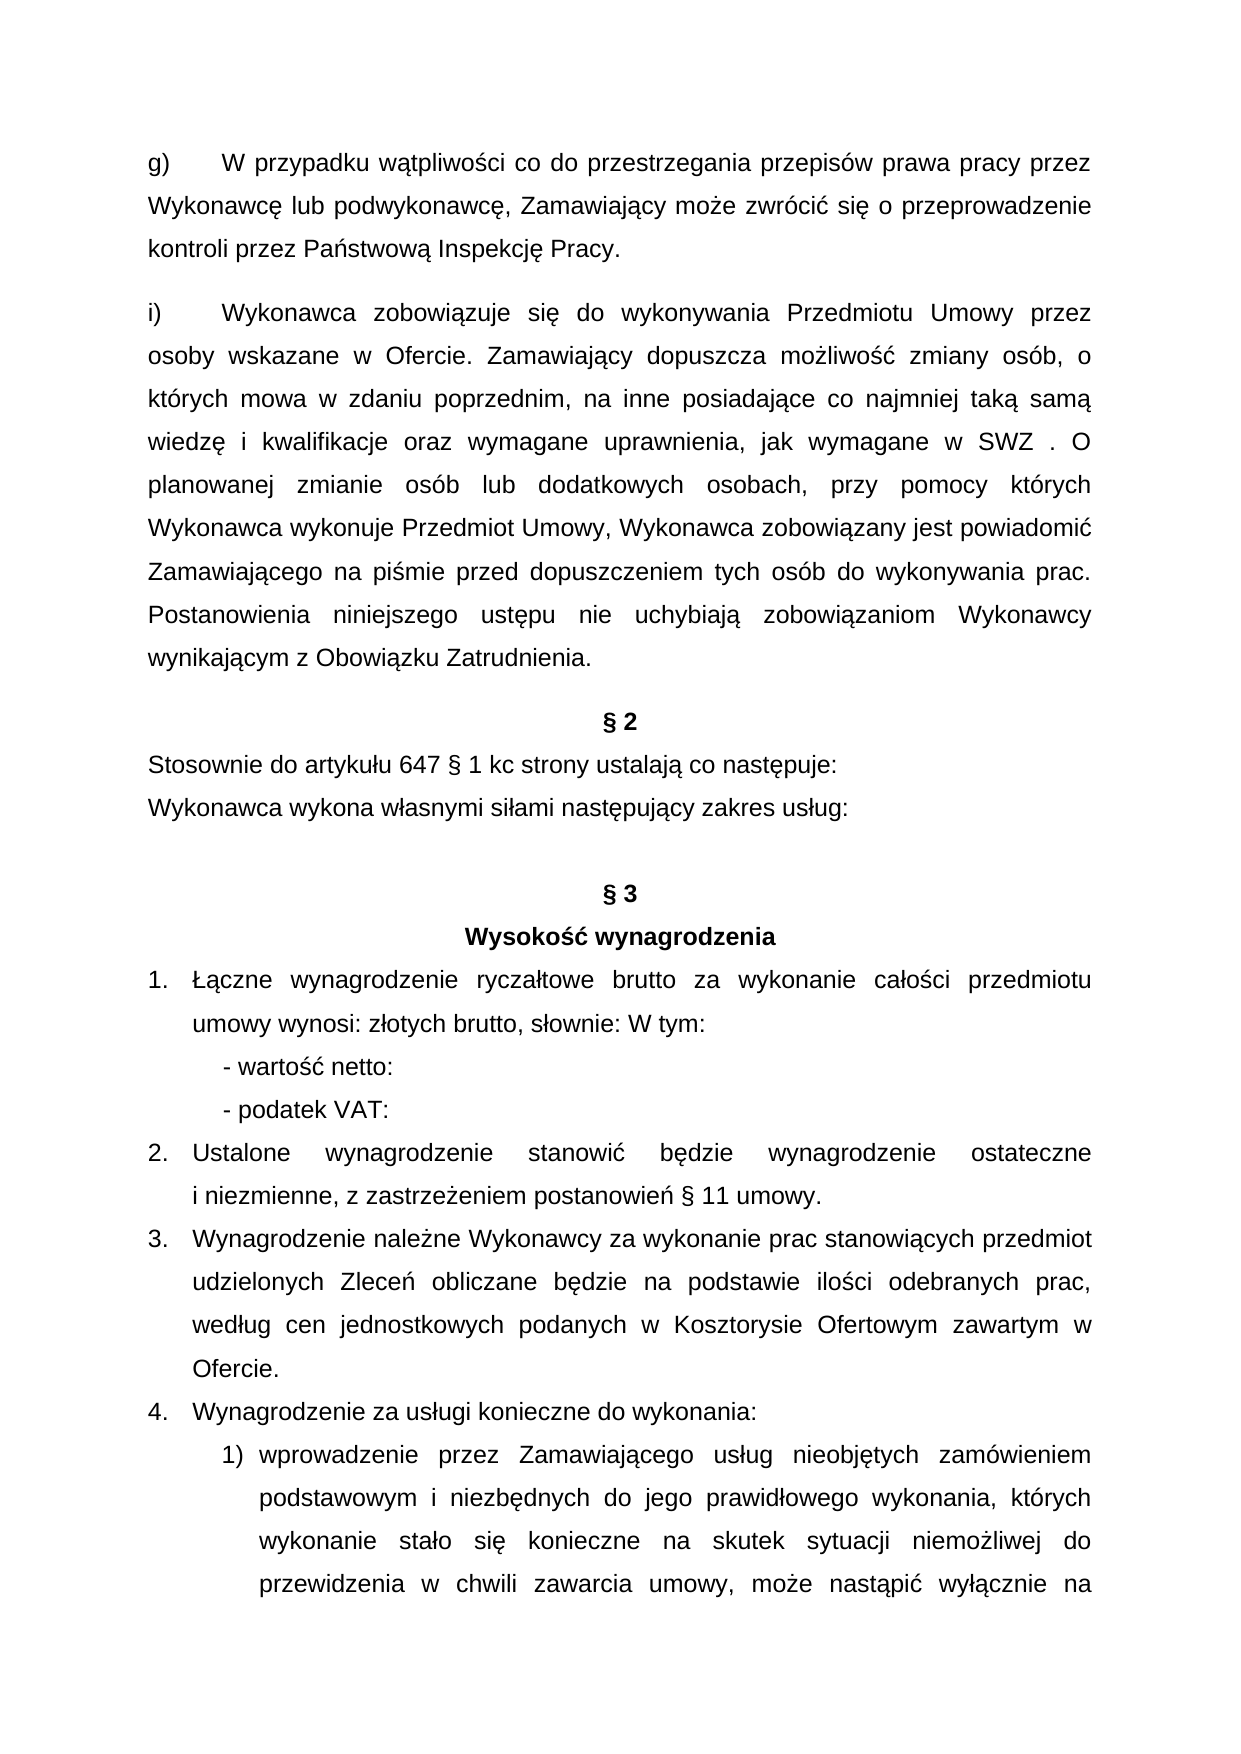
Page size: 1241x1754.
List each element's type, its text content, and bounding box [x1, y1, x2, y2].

text Wysokość wynagrodzenia [148, 922, 1093, 951]
list Wynagrodzenie za usługi konieczne do wykonania: [148, 1397, 1093, 1426]
list Wynagrodzenie należne Wykonawcy za wykonanie prac stanowiących przedmiot udzielonych Zleceń obliczane będzie na podstawie ilości odebranych prac, według cen jednostkowych podanych w Kosztorysie Ofertowym zawartym w Ofercie. [148, 1224, 1093, 1382]
text § 3 [148, 879, 1093, 908]
list Łączne wynagrodzenie ryczałtowe brutto za wykonanie całości przedmiotu umowy wynosi: złotych brutto, słownie: W tym: [148, 966, 1093, 1037]
list Ustalone wynagrodzenie stanowić będzie wynagrodzenie ostateczne i niezmienne, z zastrzeżeniem postanowień § 11 umowy. [148, 1138, 1093, 1210]
text Stosownie do artykułu 647 § 1 kc strony ustalają co następuje: [148, 750, 1093, 779]
text g) W przypadku wątpliwości co do przestrzegania przepisów prawa pracy przez Wykonawcę lub podwykonawcę, Zamawiający może zwrócić się o przeprowadzenie kontroli przez Państwową Inspekcję Pracy. [148, 148, 1093, 263]
text - wartość netto: [223, 1052, 1093, 1081]
text § 2 [148, 707, 1093, 736]
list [221, 1440, 1093, 1598]
text Wykonawca wykona własnymi siłami następujący zakres usług: [148, 793, 1093, 822]
text - podatek VAT: [223, 1095, 1093, 1124]
text i) Wykonawca zobowiązuje się do wykonywania Przedmiotu Umowy przez osoby wskazane w Ofercie. Zamawiający dopuszcza możliwość zmiany osób, o których mowa w zdaniu poprzednim, na inne posiadające co najmniej taką samą wiedzę i kwalifikacje oraz wymagane uprawnienia, jak wymagane w SWZ . O planowanej zmianie osób lub dodatkowych osobach, przy pomocy których Wykonawca wykonuje Przedmiot Umowy, Wykonawca zobowiązany jest powiadomić Zamawiającego na piśmie przed dopuszczeniem tych osób do wykonywania prac. Postanowienia niniejszego ustępu nie uchybiają zobowiązaniom Wykonawcy wynikającym z Obowiązku Zatrudnienia. [148, 298, 1093, 672]
